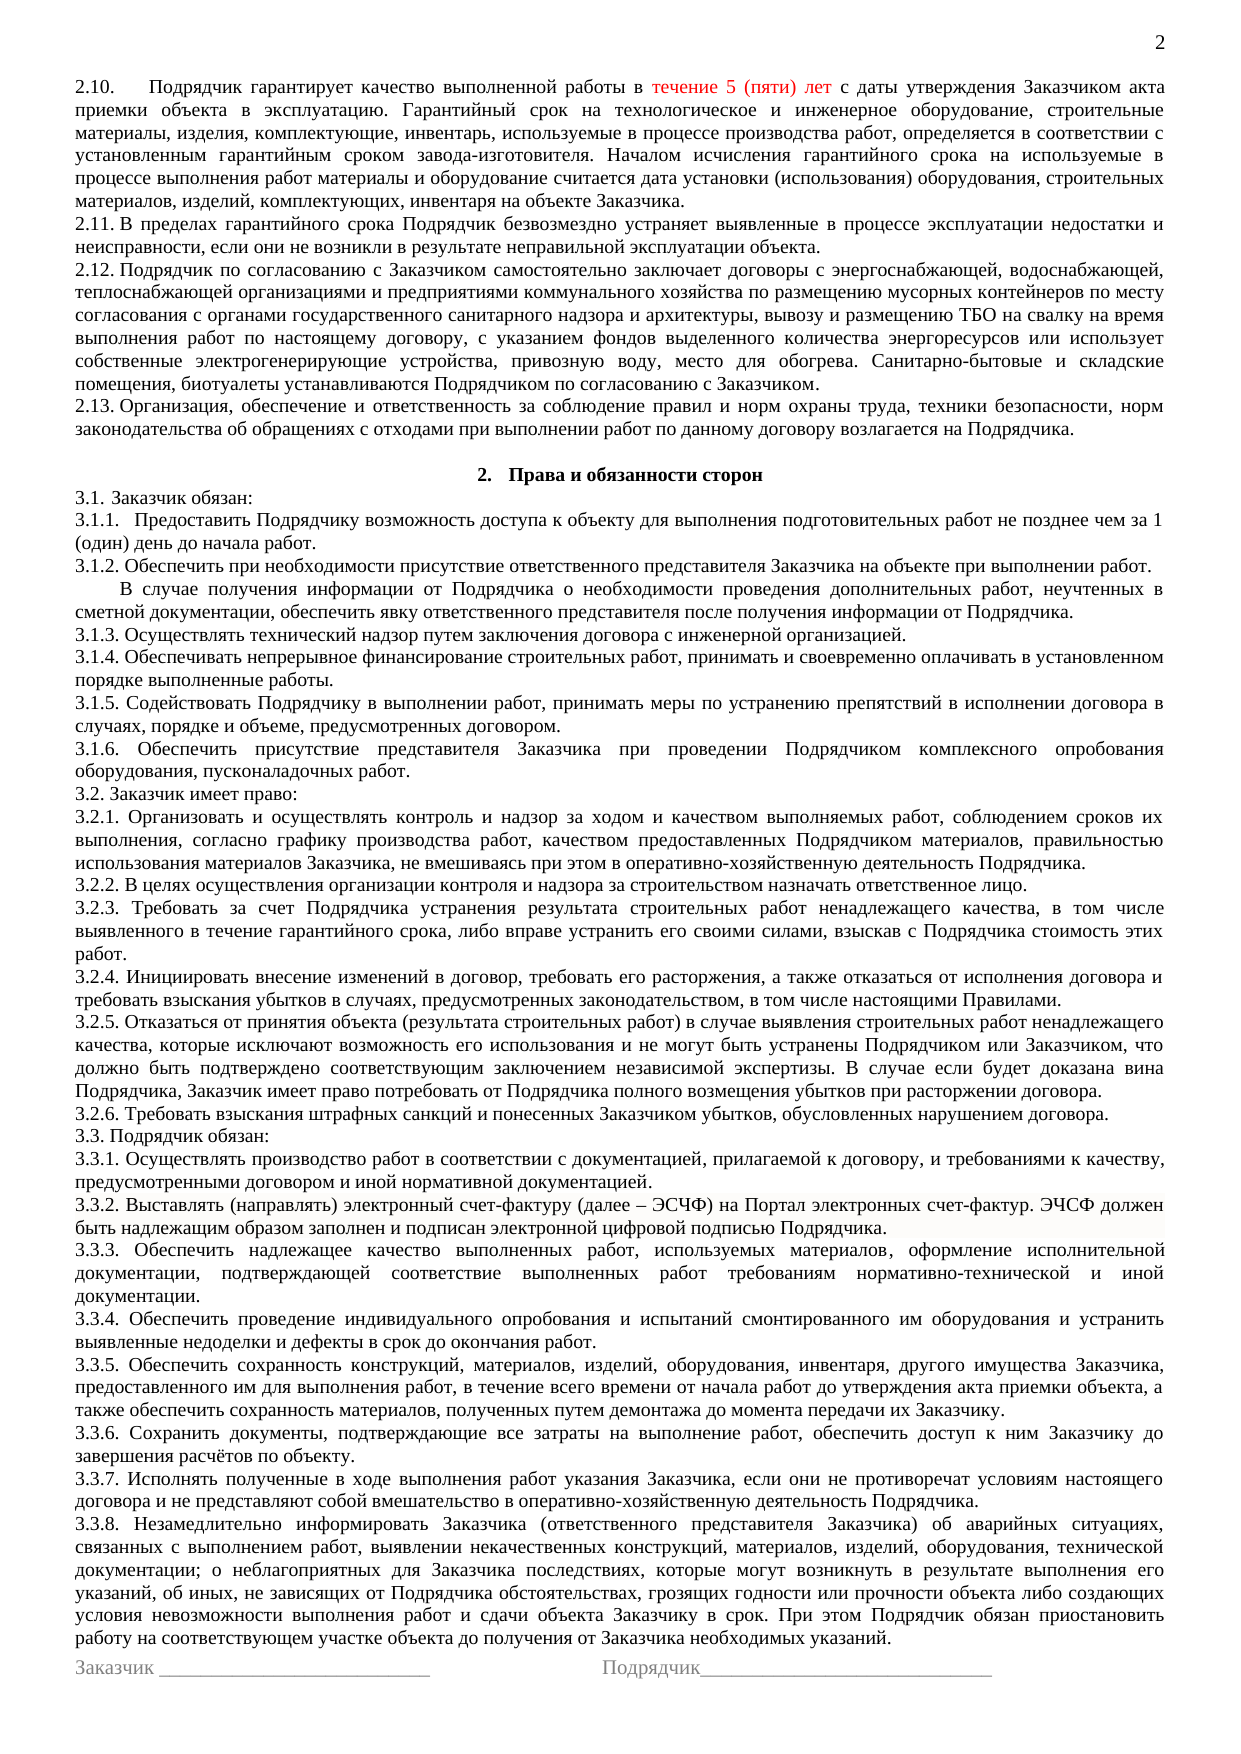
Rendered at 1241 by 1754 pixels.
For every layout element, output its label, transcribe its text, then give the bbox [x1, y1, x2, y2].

list Права и обязанности сторон [75, 463, 1165, 486]
text 3.1.5. Содействовать Подрядчику в выполнении работ, принимать меры по устранению препятствий в исполнении договора в случаях, порядке и объеме, предусмотренных договором. [75, 691, 1165, 737]
text 3.2.4. Инициировать внесение изменений в договор, требовать его расторжения, а также отказаться от исполнения договора и требовать взыскания убытков в случаях, предусмотренных законодательством, в том числе настоящими Правилами. [75, 965, 1165, 1010]
text 3.2. Заказчик имеет право: [75, 782, 1165, 805]
text 3.3.5. Обеспечить сохранность конструкций, материалов, изделий, оборудования, инвентаря, другого имущества Заказчика, предоставленного им для выполнения работ, в течение всего времени от начала работ до утверждения акта приемки объекта, а также обеспечить сохранность материалов, полученных путем демонтажа до момента передачи их Заказчику. [75, 1352, 1165, 1421]
text 3.1.3. Осуществлять технический надзор путем заключения договора с инженерной организацией. [75, 622, 1165, 645]
text 3.2.5. Отказаться от принятия объекта (результата строительных работ) в случае выявления строительных работ ненадлежащего качества, которые исключают возможность его использования и не могут быть устранены Подрядчиком или Заказчиком, что должно быть подтверждено соответствующим заключением независимой экспертизы. В случае если будет доказана вина Подрядчика, Заказчик имеет право потребовать от Подрядчика полного возмещения убытков при расторжении договора. [75, 1010, 1165, 1102]
text 3.1.4. Обеспечивать непрерывное финансирование строительных работ, принимать и своевременно оплачивать в установленном порядке выполненные работы. [75, 645, 1165, 691]
text 3.3.1. Осуществлять производство работ в соответствии с документацией, прилагаемой к договору, и требованиями к качеству, предусмотренными договором и иной нормативной документацией. [75, 1147, 1165, 1193]
text 3.2.6. Требовать взыскания штрафных санкций и понесенных Заказчиком убытков, обусловленных нарушением договора. [75, 1102, 1165, 1124]
list Подрядчик по согласованию с Заказчиком самостоятельно заключает договоры с энергоснабжающей, водоснабжающей, теплоснабжающей организациями и предприятиями коммунального хозяйства по размещению мусорных контейнеров по месту согласования с органами государственного санитарного надзора и архитектуры, вывозу и размещению ТБО на свалку на время выполнения работ по настоящему договору, с указанием фондов выделенного количества энергоресурсов или использует собственные электрогенерирующие устройства, привозную воду, место для обогрева. Санитарно-бытовые и складские помещения, биотуалеты устанавливаются Подрядчиком по согласованию с Заказчиком. [75, 257, 1165, 394]
text В случае получения информации от Подрядчика о необходимости проведения дополнительных работ, неучтенных в сметной документации, обеспечить явку ответственного представителя после получения информации от Подрядчика. [75, 577, 1165, 622]
text 3.1.2. Обеспечить при необходимости присутствие ответственного представителя Заказчика на объекте при выполнении работ. [75, 554, 1165, 577]
text 3.3.2. Выставлять (направлять) электронный счет-фактуру (далее – ЭСЧФ) на Портал электронных счет-фактур. ЭЧСФ должен быть надлежащим образом заполнен и подписан электронной цифровой подписью Подрядчика. [75, 1193, 1165, 1238]
text 3.3.7. Исполнять полученные в ходе выполнения работ указания Заказчика, если они не противоречат условиям настоящего договора и не представляют собой вмешательство в оперативно-хозяйственную деятельность Подрядчика. [75, 1467, 1165, 1512]
text 3.2.1. Организовать и осуществлять контроль и надзор за ходом и качеством выполняемых работ, соблюдением сроков их выполнения, согласно графику производства работ, качеством предоставленных Подрядчиком материалов, правильностью использования материалов Заказчика, не вмешиваясь при этом в оперативно-хозяйственную деятельность Подрядчика. [75, 805, 1165, 873]
text 3.2.3. Требовать за счет Подрядчика устранения результата строительных работ ненадлежащего качества, в том числе выявленного в течение гарантийного срока, либо вправе устранить его своими силами, взыскав с Подрядчика стоимость этих работ. [75, 896, 1165, 965]
text 3.3.4. Обеспечить проведение индивидуального опробования и испытаний смонтированного им оборудования и устранить выявленные недоделки и дефекты в срок до окончания работ. [75, 1307, 1165, 1352]
list Подрядчик гарантирует качество выполненной работы в течение 5 (пяти) лет с даты утверждения Заказчиком акта приемки объекта в эксплуатацию. Гарантийный срок на технологическое и инженерное оборудование, строительные материалы, изделия, комплектующие, инвентарь, используемые в процессе производства работ, определяется в соответствии с установленным гарантийным сроком завода-изготовителя. Началом исчисления гарантийного срока на используемые в процессе выполнения работ материалы и оборудование считается дата установки (использования) оборудования, строительных материалов, изделий, комплектующих, инвентаря на объекте Заказчика. [75, 75, 1165, 212]
list В пределах гарантийного срока Подрядчик безвозмездно устраняет выявленные в процессе эксплуатации недостатки и неисправности, если они не возникли в результате неправильной эксплуатации объекта. [75, 212, 1165, 257]
list Предоставить Подрядчику возможность доступа к объекту для выполнения подготовительных работ не позднее чем за 1 (один) день до начала работ. [75, 508, 1165, 554]
text 3.3.6. Сохранить документы, подтверждающие все затраты на выполнение работ, обеспечить доступ к ним Заказчику до завершения расчётов по объекту. [75, 1421, 1165, 1467]
text 3.3.8. Незамедлительно информировать Заказчика (ответственного представителя Заказчика) об аварийных ситуациях, связанных с выполнением работ, выявлении некачественных конструкций, материалов, изделий, оборудования, технической документации; о неблагоприятных для Заказчика последствиях, которые могут возникнуть в результате выполнения его указаний, об иных, не зависящих от Подрядчика обстоятельствах, грозящих годности или прочности объекта либо создающих условия невозможности выполнения работ и сдачи объекта Заказчику в срок. При этом Подрядчик обязан приостановить работу на соответствующем участке объекта до получения от Заказчика необходимых указаний. [75, 1512, 1165, 1649]
text 3.2.2. В целях осуществления организации контроля и надзора за строительством назначать ответственное лицо. [75, 873, 1165, 896]
list Заказчик обязан: [75, 486, 1165, 508]
text 3.1.6. Обеспечить присутствие представителя Заказчика при проведении Подрядчиком комплексного опробования оборудования, пусконаладочных работ. [75, 737, 1165, 782]
text 3.3. Подрядчик обязан: [75, 1124, 1165, 1147]
list Организация, обеспечение и ответственность за соблюдение правил и норм охраны труда, техники безопасности, норм законодательства об обращениях с отходами при выполнении работ по данному договору возлагается на Подрядчика. [75, 394, 1165, 440]
text 3.3.3. Обеспечить надлежащее качество выполненных работ, используемых материалов, оформление исполнительной документации, подтверждающей соответствие выполненных работ требованиям нормативно-технической и иной документации. [75, 1238, 1165, 1307]
